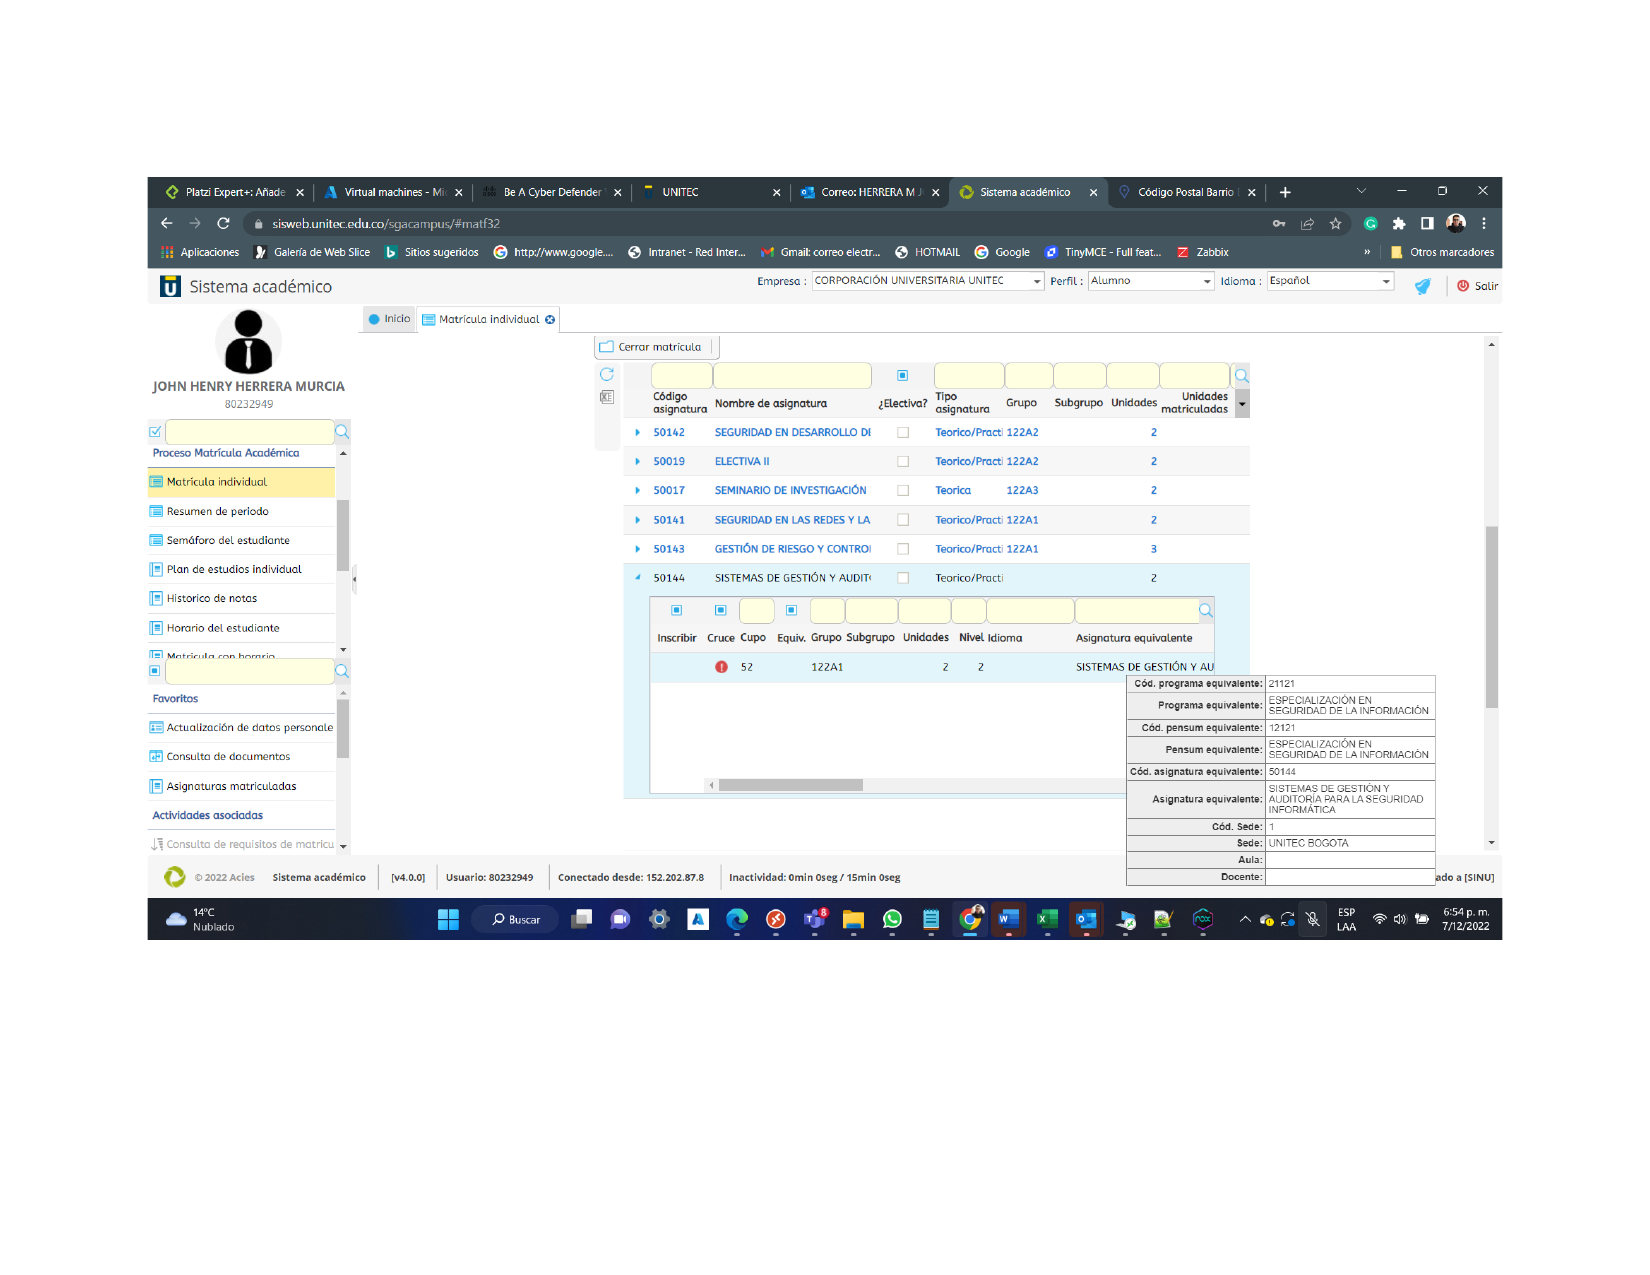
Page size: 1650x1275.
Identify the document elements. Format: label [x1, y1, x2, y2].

picture [147, 177, 1503, 940]
